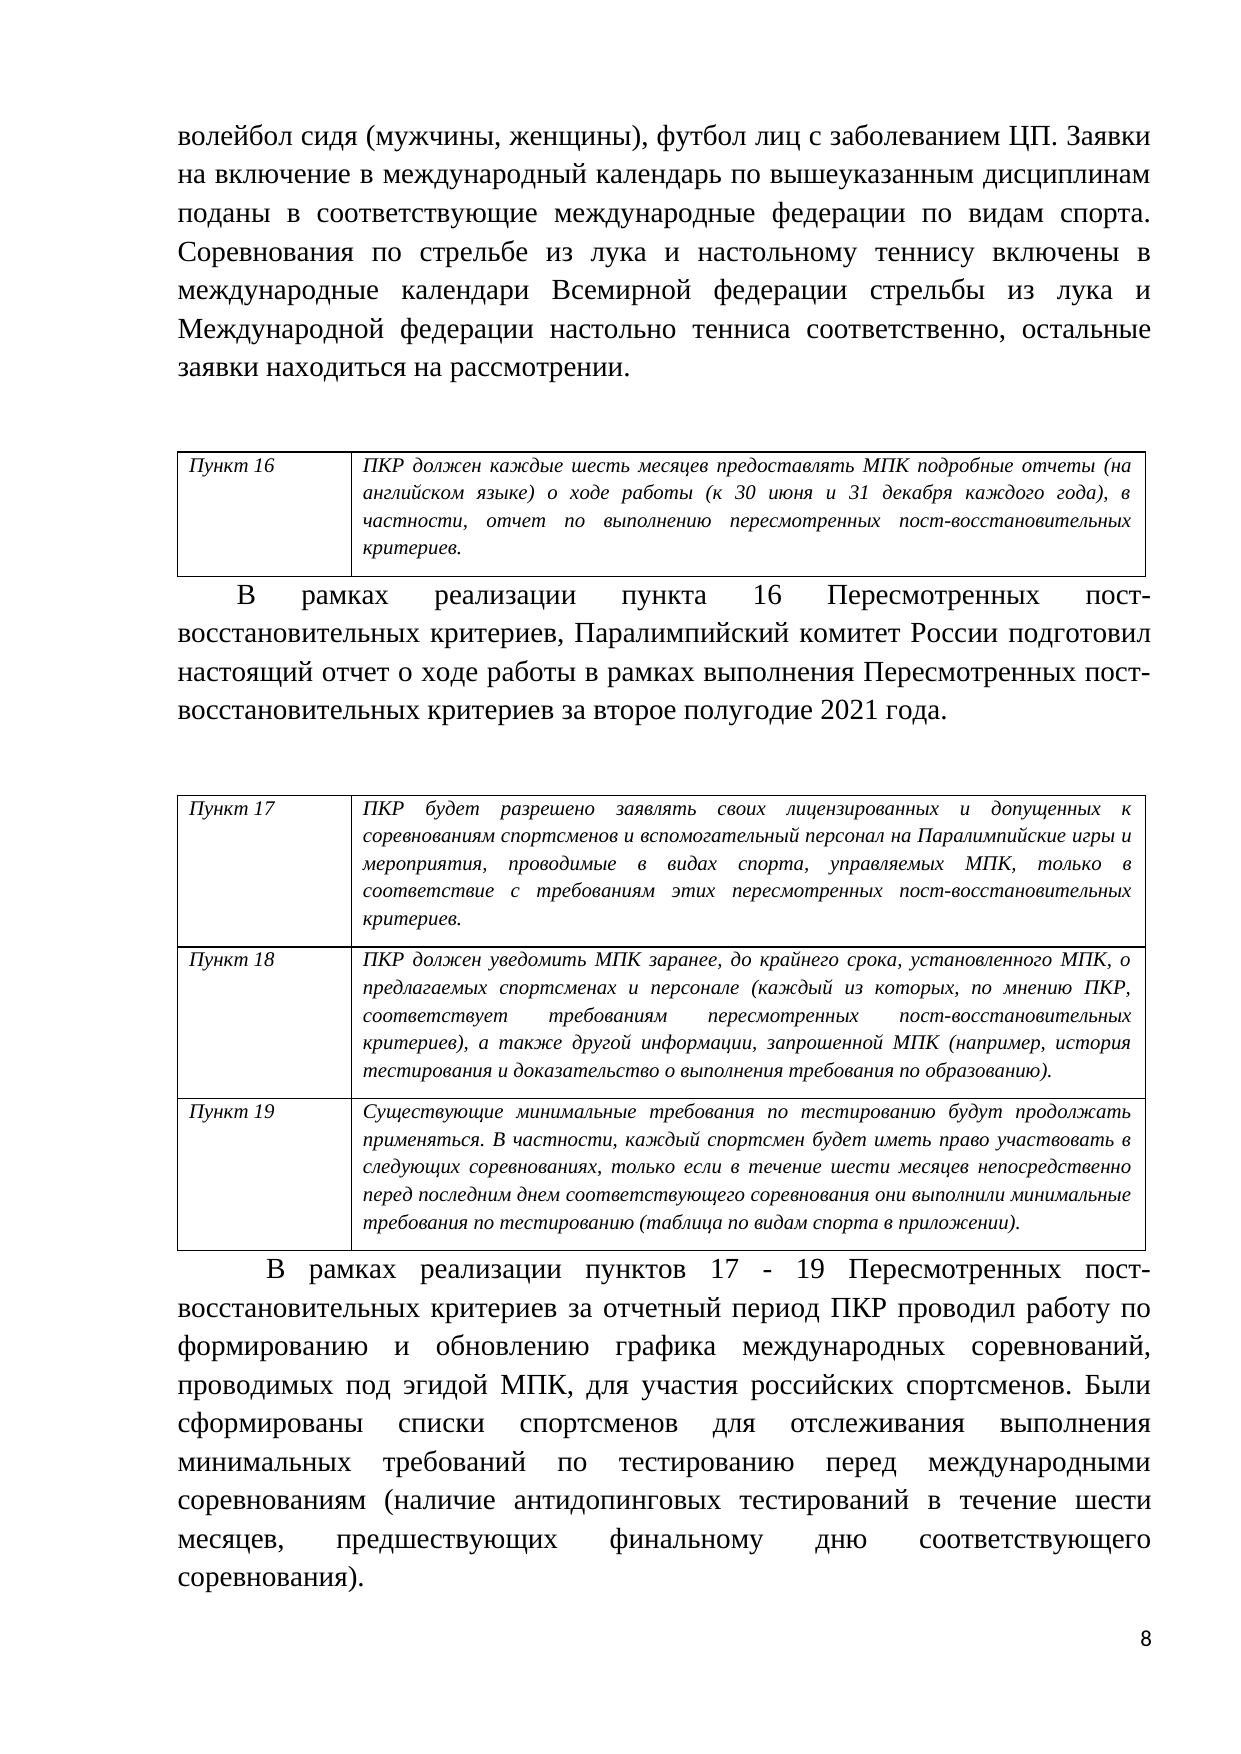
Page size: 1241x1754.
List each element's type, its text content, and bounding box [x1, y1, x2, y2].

table_header Пункт 17 [178, 796, 351, 946]
table_header Пункт 16 [178, 453, 351, 576]
text В рамках реализации пунктов 17 - 19 Пересмотренных пост-восстановительных критериев за отчетный период ПКР проводил работу по формированию и обновлению графика международных соревнований, проводимых под эгидой МПК, для участия российских спортсменов. Были сформированы списки спортсменов для отслеживания выполнения минимальных требований по тестированию перед международными соревнованиям (наличие антидопинговых тестирований в течение шести месяцев, предшествующих финальному дню соответствующего соревнования). [177, 1251, 1152, 1593]
table_header ПКР будет разрешено заявлять своих лицензированных и допущенных к соревнованиям спортсменов и вспомогательный персонал на Паралимпийские игры и мероприятия, проводимые в видах спорта, управляемых МПК, только в соответствие с требованиям этих пересмотренных пост-восстановительных критериев. [352, 796, 1145, 946]
table_cell Пункт 18 [178, 948, 351, 1098]
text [177, 118, 1152, 383]
table_cell Существующие минимальные требования по тестированию будут продолжать применяться. В частности, каждый спортсмен будет иметь право участвовать в следующих соревнованиях, только если в течение шести месяцев непосредственно перед последним днем соответствующего соревнования они выполнили минимальные требования по тестированию (таблица по видам спорта в приложении). [352, 1099, 1145, 1250]
table_cell ПКР должен уведомить МПК заранее, до крайнего срока, установленного МПК, о предлагаемых спортсменах и персонале (каждый из которых, по мнению ПКР, соответствует требованиям пересмотренных пост-восстановительных критериев), а также другой информации, запрошенной МПК (например, история тестирования и доказательство о выполнения требования по образованию). [352, 948, 1145, 1098]
table_header ПКР должен каждые шесть месяцев предоставлять МПК подробные отчеты (на английском языке) о ходе работы (к 30 июня и 31 декабря каждого года), в частности, отчет по выполнению пересмотренных пост-восстановительных критериев. [352, 453, 1145, 576]
text В рамках реализации пункта 16 Пересмотренных пост-восстановительных критериев, Паралимпийский комитет России подготовил настоящий отчет о ходе работы в рамках выполнения Пересмотренных пост-восстановительных критериев за второе полугодие 2021 года. [177, 577, 1152, 726]
table_cell Пункт 19 [178, 1099, 351, 1250]
